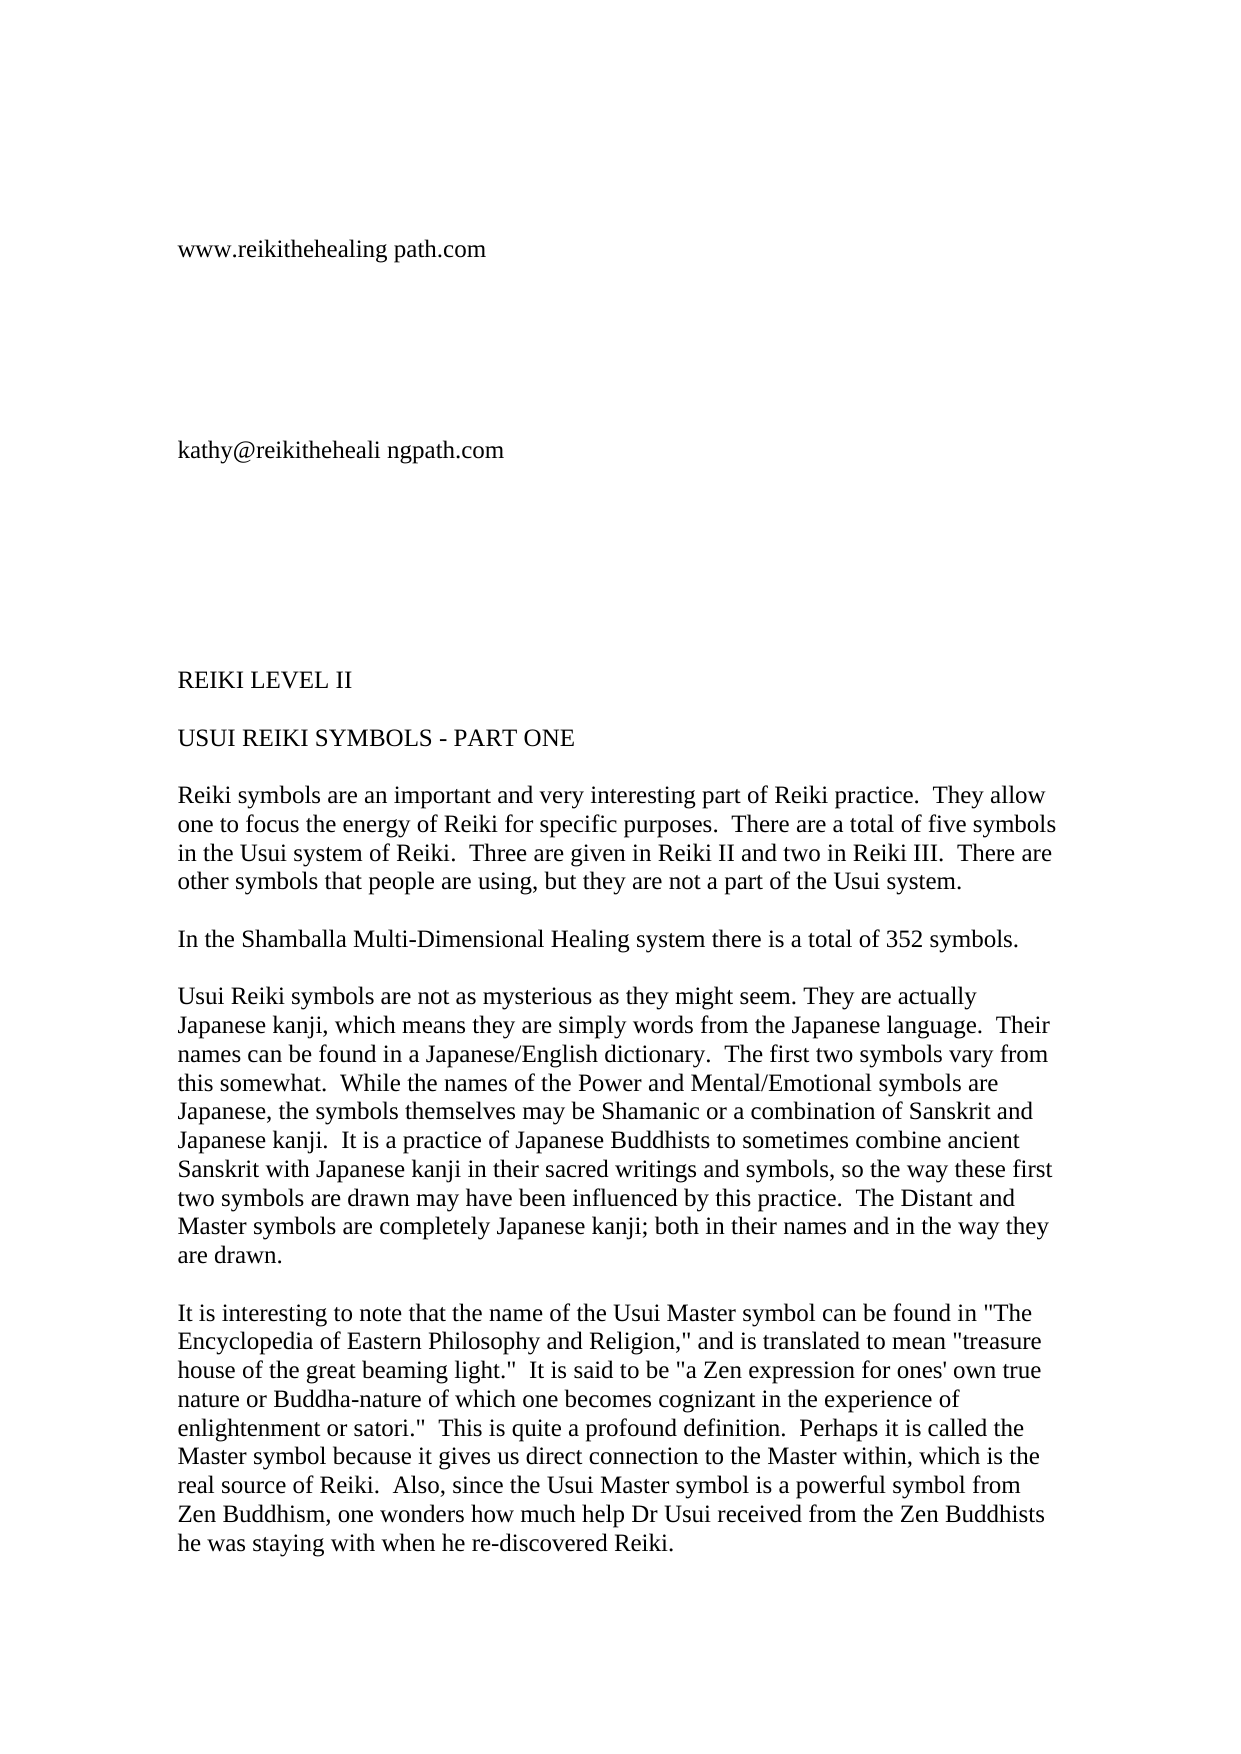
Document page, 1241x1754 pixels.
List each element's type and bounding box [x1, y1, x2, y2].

table_header [177, 148, 1063, 1585]
